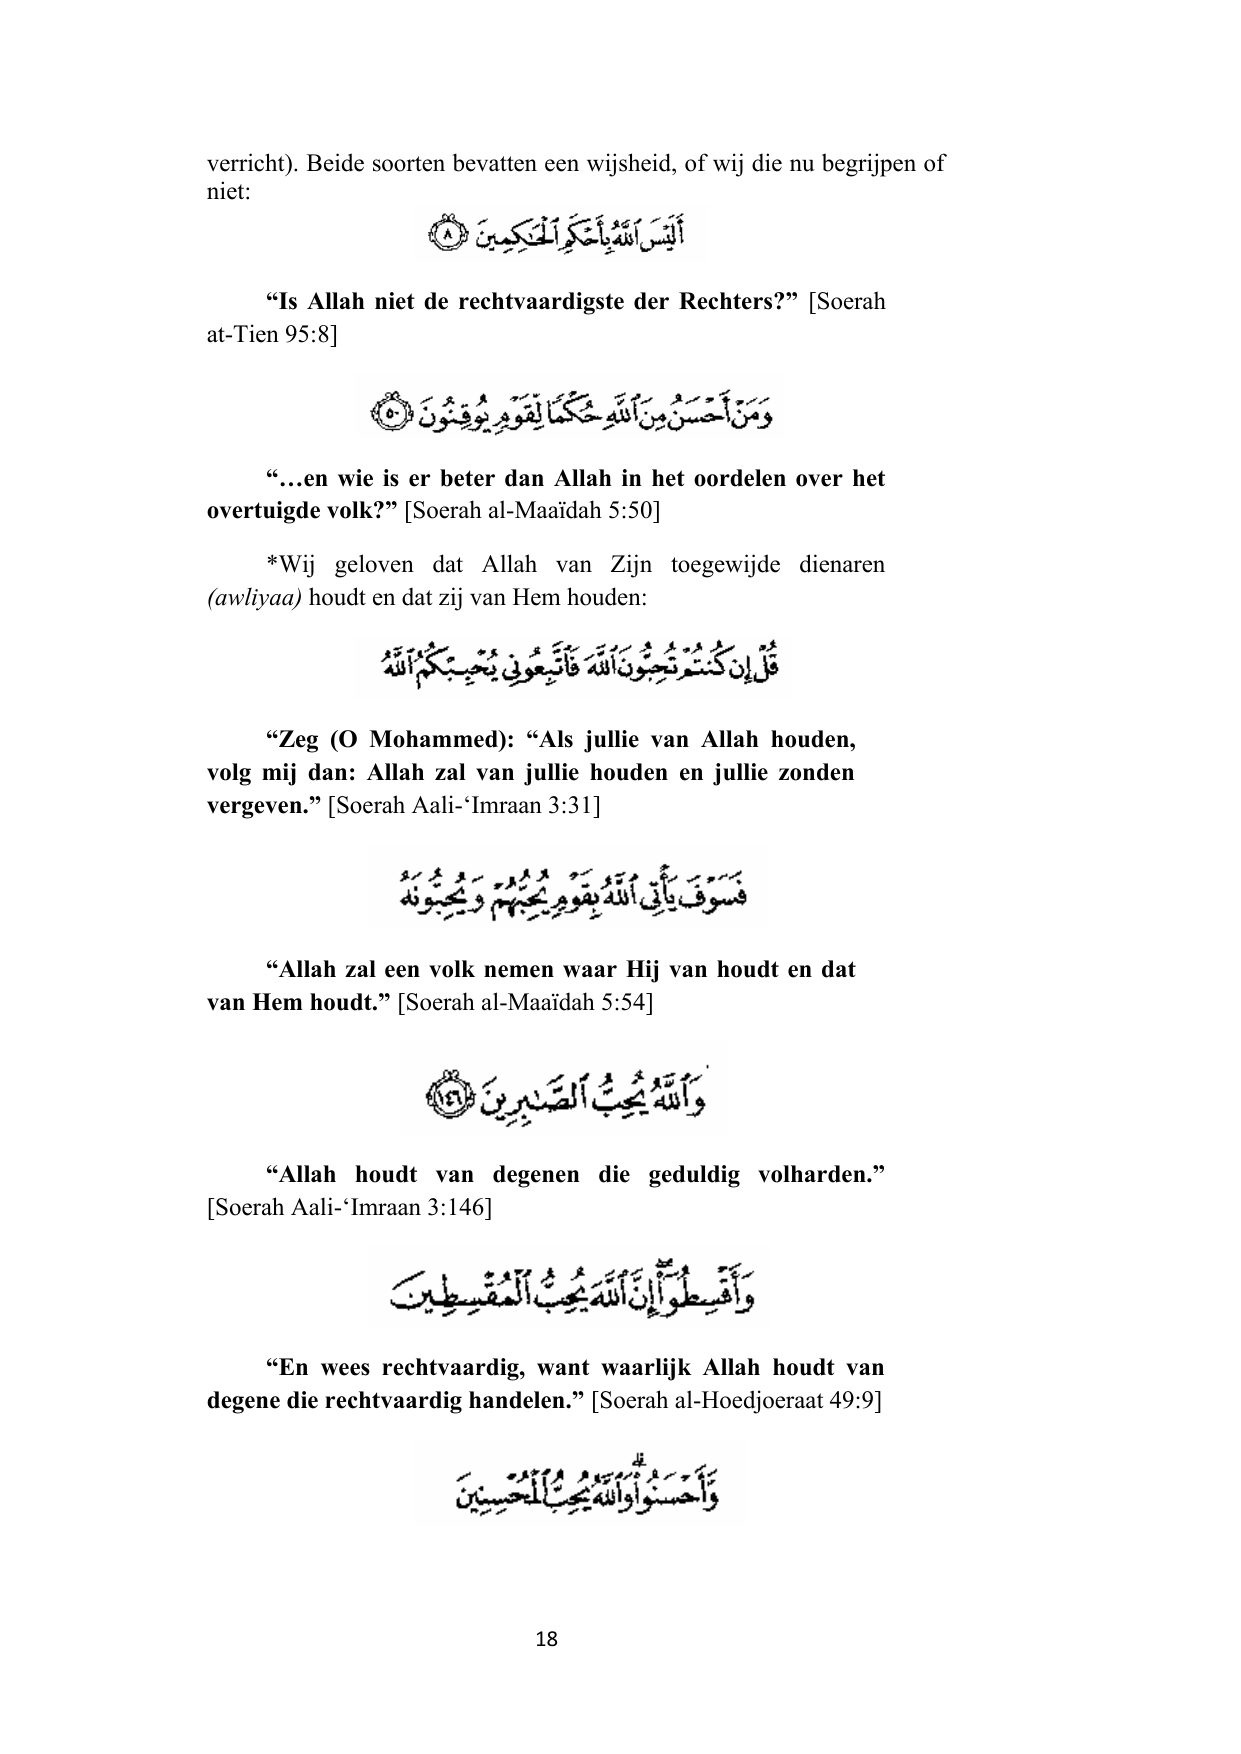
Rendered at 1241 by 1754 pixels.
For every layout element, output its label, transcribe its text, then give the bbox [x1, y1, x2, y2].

text “Allah zal een volk nemen waar Hij van houdt en dat van Hem houdt.” [Soerah al-Maaïdah 5:54] [207, 954, 856, 1015]
text “Is Allah niet de rechtvaardigste der Rechters?” [Soerah at-Tien 95:8] [207, 286, 886, 348]
text “En wees rechtvaardig, want waarlijk Allah houdt van degene die rechtvaardig handelen.” [Soerah al-Hoedjoeraat 49:9] [207, 1352, 886, 1414]
picture [369, 844, 770, 929]
picture [398, 1040, 729, 1135]
picture [369, 1246, 773, 1328]
text *Wij geloven dat zowel Zijn Universele als Zijn Wettelijke Wil plaatsvinden volgens Zijn Goddelijke Wijsheid (hikmah). Dus, alles wat Hij gebiedt en plaatsvindt, bevat een wijs doel en geschiedt volgens Zijn Goddelijke Wijsheid, of het nu om een daad gaat die in overeenstemming is met zijn Universele wil of om een daad die onder Zijn Wettelijke wil valt (zoals de daden van aanbiddingen die door Zijn dienaren worden verricht). Beide soorten bevatten een wijsheid, of wij die nu begrijpen of niet: [207, 148, 945, 205]
text “Allah houdt van degenen die geduldig volharden.” [Soerah Aali-‘Imraan 3:146] [207, 1159, 886, 1221]
text “…en wie is er beter dan Allah in het oordelen over het overtuigde volk?” [Soerah al-Maaïdah 5:50] [207, 463, 886, 524]
picture [354, 636, 792, 700]
text *Wij geloven dat Allah van Zijn toegewijde dienaren (awliyaa) houdt en dat zij van Hem houden: [207, 549, 886, 611]
picture [354, 373, 786, 438]
picture [413, 1439, 747, 1526]
picture [413, 205, 709, 262]
text “Zeg (O Mohammed): “Als jullie van Allah houden, volg mij dan: Allah zal van jullie houden en jullie zonden vergeven.” [Soerah Aali-‘Imraan 3:31] [207, 724, 856, 819]
